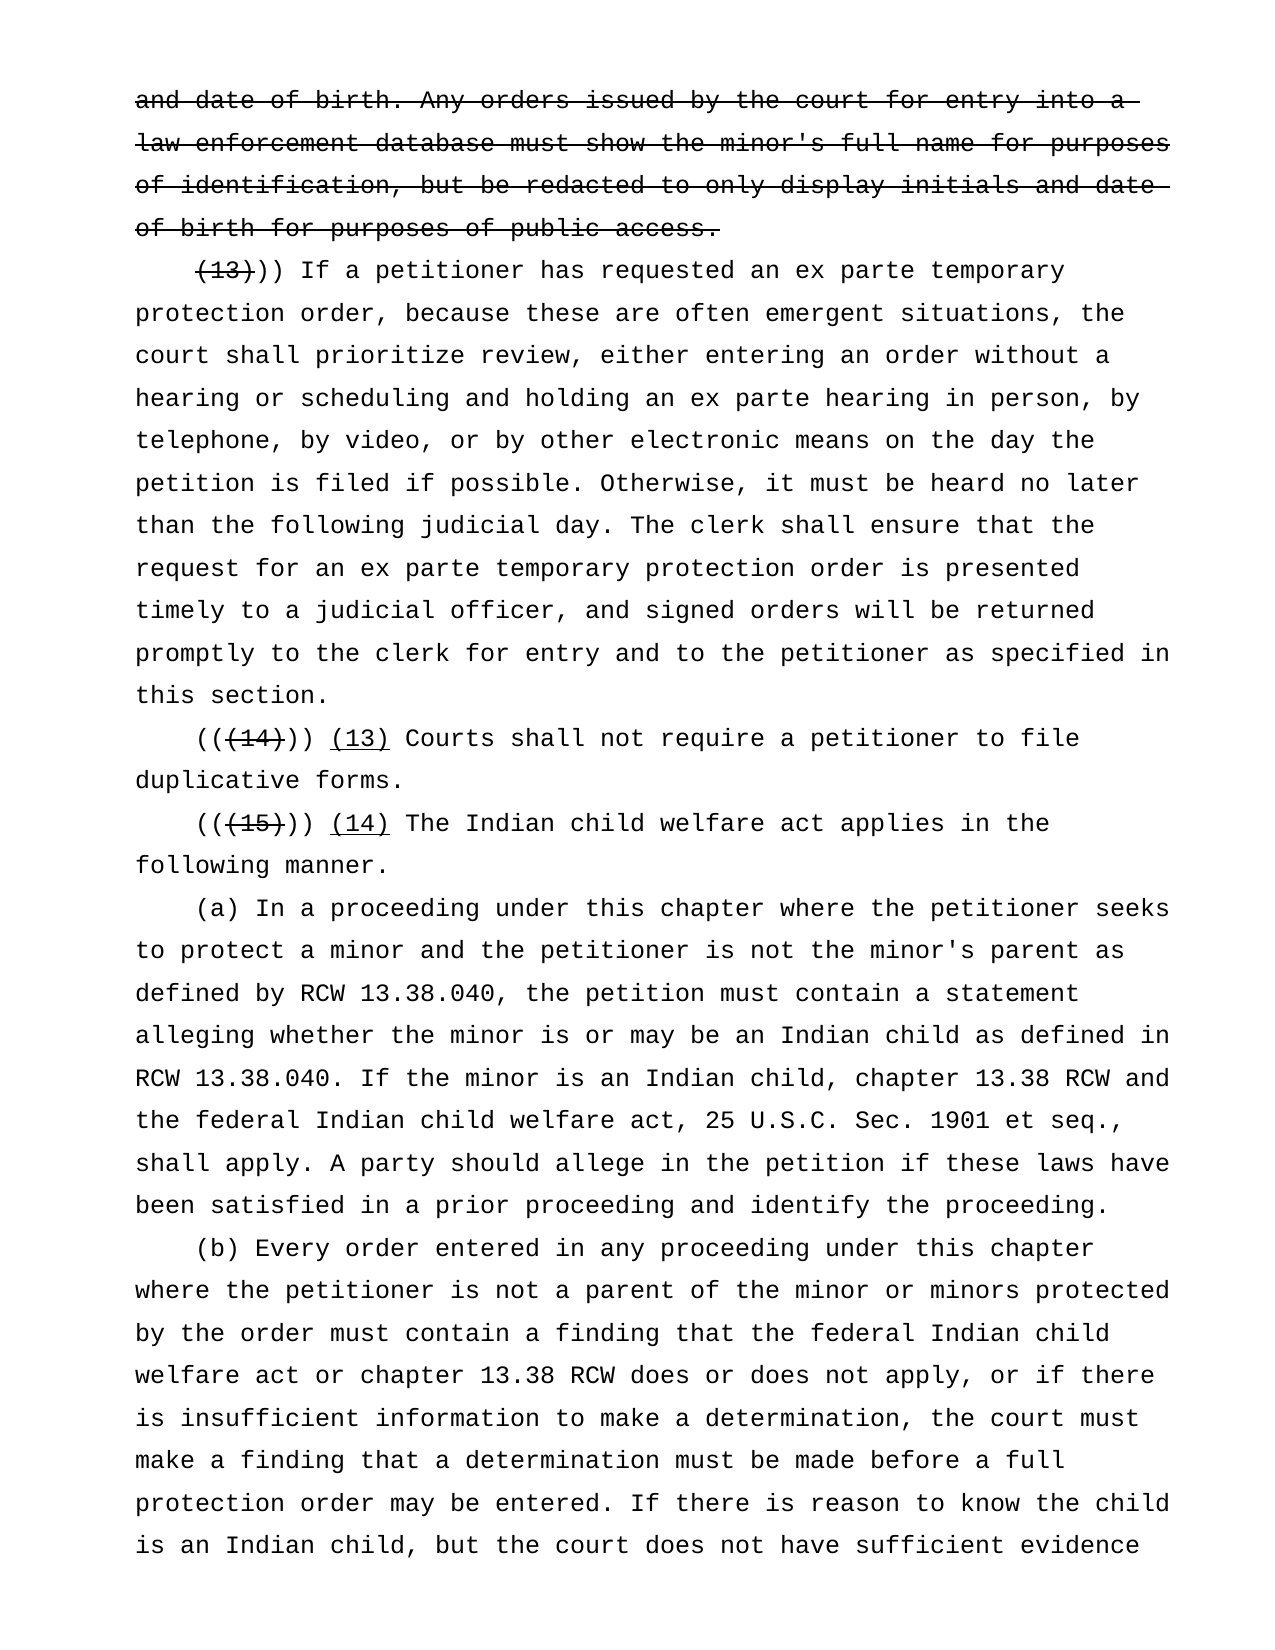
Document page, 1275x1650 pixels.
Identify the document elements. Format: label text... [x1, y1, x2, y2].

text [135, 75, 1170, 144]
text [135, 1222, 1170, 1562]
text (a) In a proceeding under this chapter where the petitioner seeks to protect a minor and the petitioner is not the minor's parent as defined by RCW 13.38.040, the petition must contain a statement alleging whether the minor is or may be an Indian child as defined in RCW 13.38.040. If the minor is an Indian child, chapter 13.38 RCW and the federal Indian child welfare act, 25 U.S.C. Sec. 1901 et seq., shall apply. A party should allege in the petition if these laws have been satisfied in a prior proceeding and identify the proceeding. [135, 882, 1170, 1222]
text (((15))) (14) The Indian child welfare act applies in the following manner. [135, 797, 1170, 882]
text (((14))) (13) Courts shall not require a petitioner to file duplicative forms. [135, 712, 1170, 797]
text (13))) If a petitioner has requested an ex parte temporary protection order, because these are often emergent situations, the court shall prioritize review, either entering an order without a hearing or scheduling and holding an ex parte hearing in person, by telephone, by video, or by other electronic means on the day the petition is filed if possible. Otherwise, it must be heard no later than the following judicial day. The clerk shall ensure that the request for an ex parte temporary protection order is presented timely to a judicial officer, and signed orders will be returned promptly to the clerk for entry and to the petitioner as specified in this section. [135, 245, 1170, 712]
